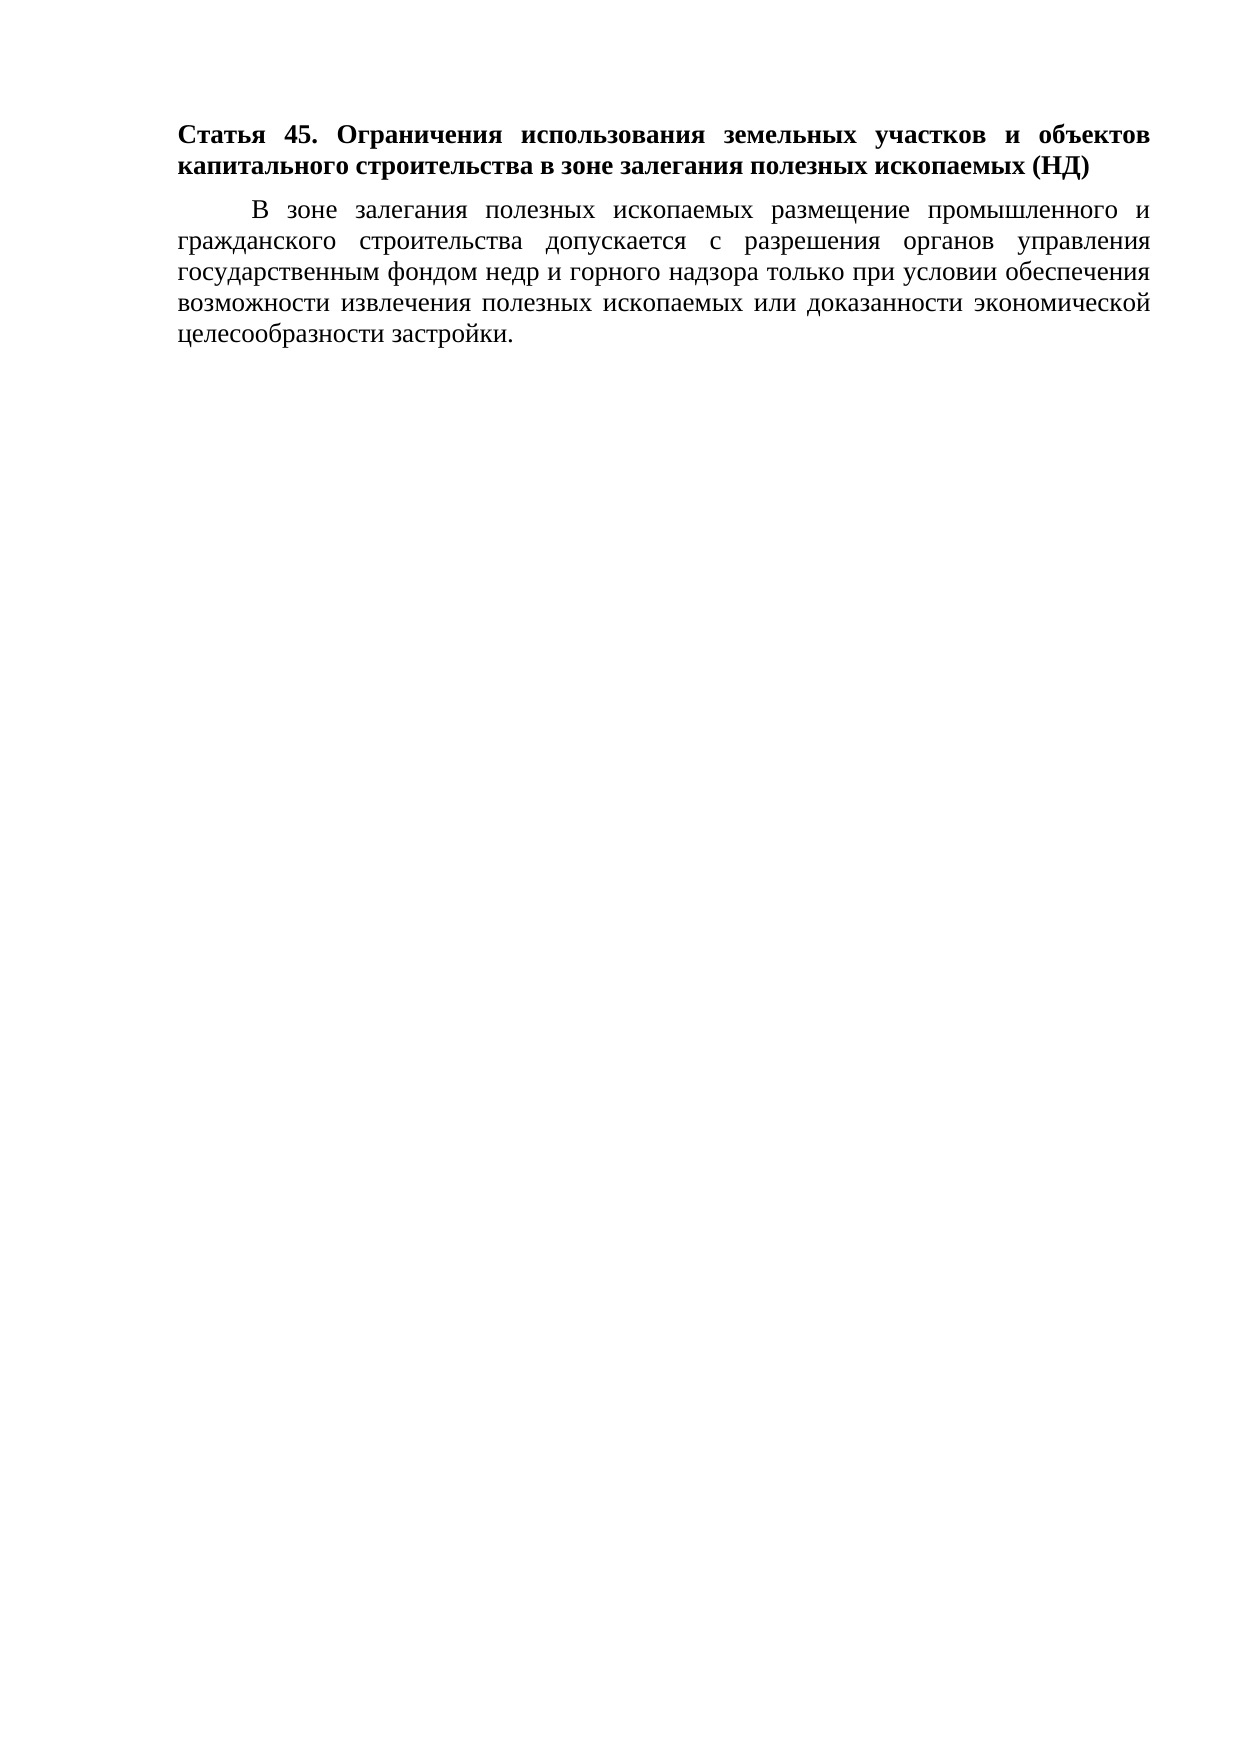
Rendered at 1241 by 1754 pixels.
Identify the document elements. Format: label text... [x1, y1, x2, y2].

text В зоне залегания полезных ископаемых размещение промышленного и гражданского строительства допускается с разрешения органов управления государственным фондом недр и горного надзора только при условии обеспечения возможности извлечения полезных ископаемых или доказанности экономической целесообразности застройки. [177, 193, 1152, 349]
subtitle Статья 45. Ограничения использования земельных участков и объектов капитального строительства в зоне залегания полезных ископаемых (НД) [177, 118, 1152, 180]
